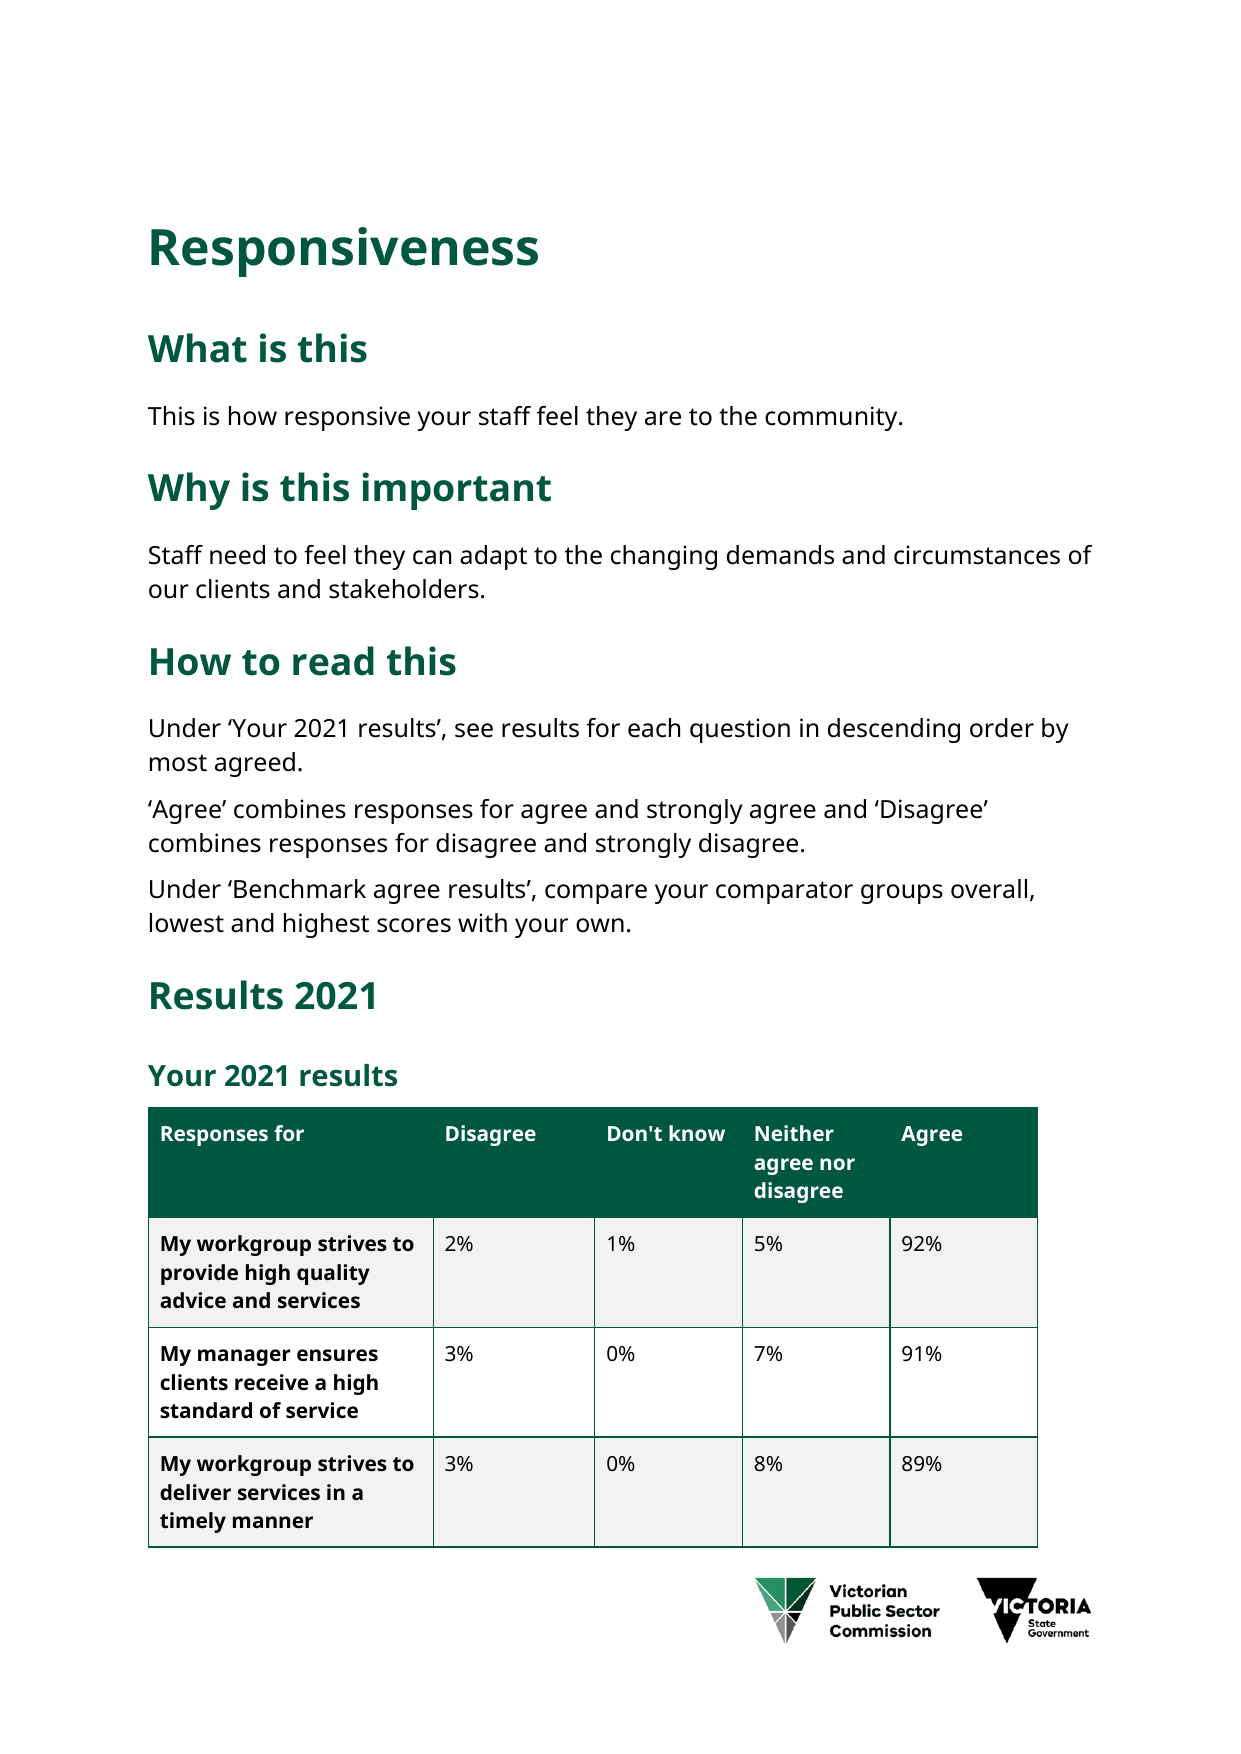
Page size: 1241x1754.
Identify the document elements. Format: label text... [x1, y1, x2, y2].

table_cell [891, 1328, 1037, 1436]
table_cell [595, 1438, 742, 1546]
text This is how responsive your staff feel they are to the community. [148, 398, 1092, 433]
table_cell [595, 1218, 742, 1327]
subtitle Results 2021 [148, 969, 1092, 1020]
picture [754, 1577, 1093, 1645]
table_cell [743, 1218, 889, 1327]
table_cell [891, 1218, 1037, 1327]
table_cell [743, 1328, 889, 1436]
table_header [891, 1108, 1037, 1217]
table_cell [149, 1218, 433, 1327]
subtitle Your 2021 results [148, 1055, 1092, 1095]
text Staff need to feel they can adapt to the changing demands and circumstances of our clients and stakeholders. [148, 538, 1092, 606]
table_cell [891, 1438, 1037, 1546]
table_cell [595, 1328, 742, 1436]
subtitle How to read this [148, 635, 1092, 686]
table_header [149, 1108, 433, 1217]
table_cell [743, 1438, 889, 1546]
text Under ‘Benchmark agree results’, compare your comparator groups overall, lowest and highest scores with your own. [148, 872, 1092, 940]
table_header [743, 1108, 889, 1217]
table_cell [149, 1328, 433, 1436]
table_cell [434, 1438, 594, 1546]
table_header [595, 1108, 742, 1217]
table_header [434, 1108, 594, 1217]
subtitle Responsiveness [148, 212, 1092, 280]
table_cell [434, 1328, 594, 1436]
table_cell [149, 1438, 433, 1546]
subtitle What is this [148, 323, 1092, 374]
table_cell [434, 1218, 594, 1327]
text Under ‘Your 2021 results’, see results for each question in descending order by most agreed. [148, 711, 1092, 779]
subtitle Why is this important [148, 462, 1092, 513]
text ‘Agree’ combines responses for agree and strongly agree and ‘Disagree’ combines responses for disagree and strongly disagree. [148, 791, 1092, 859]
